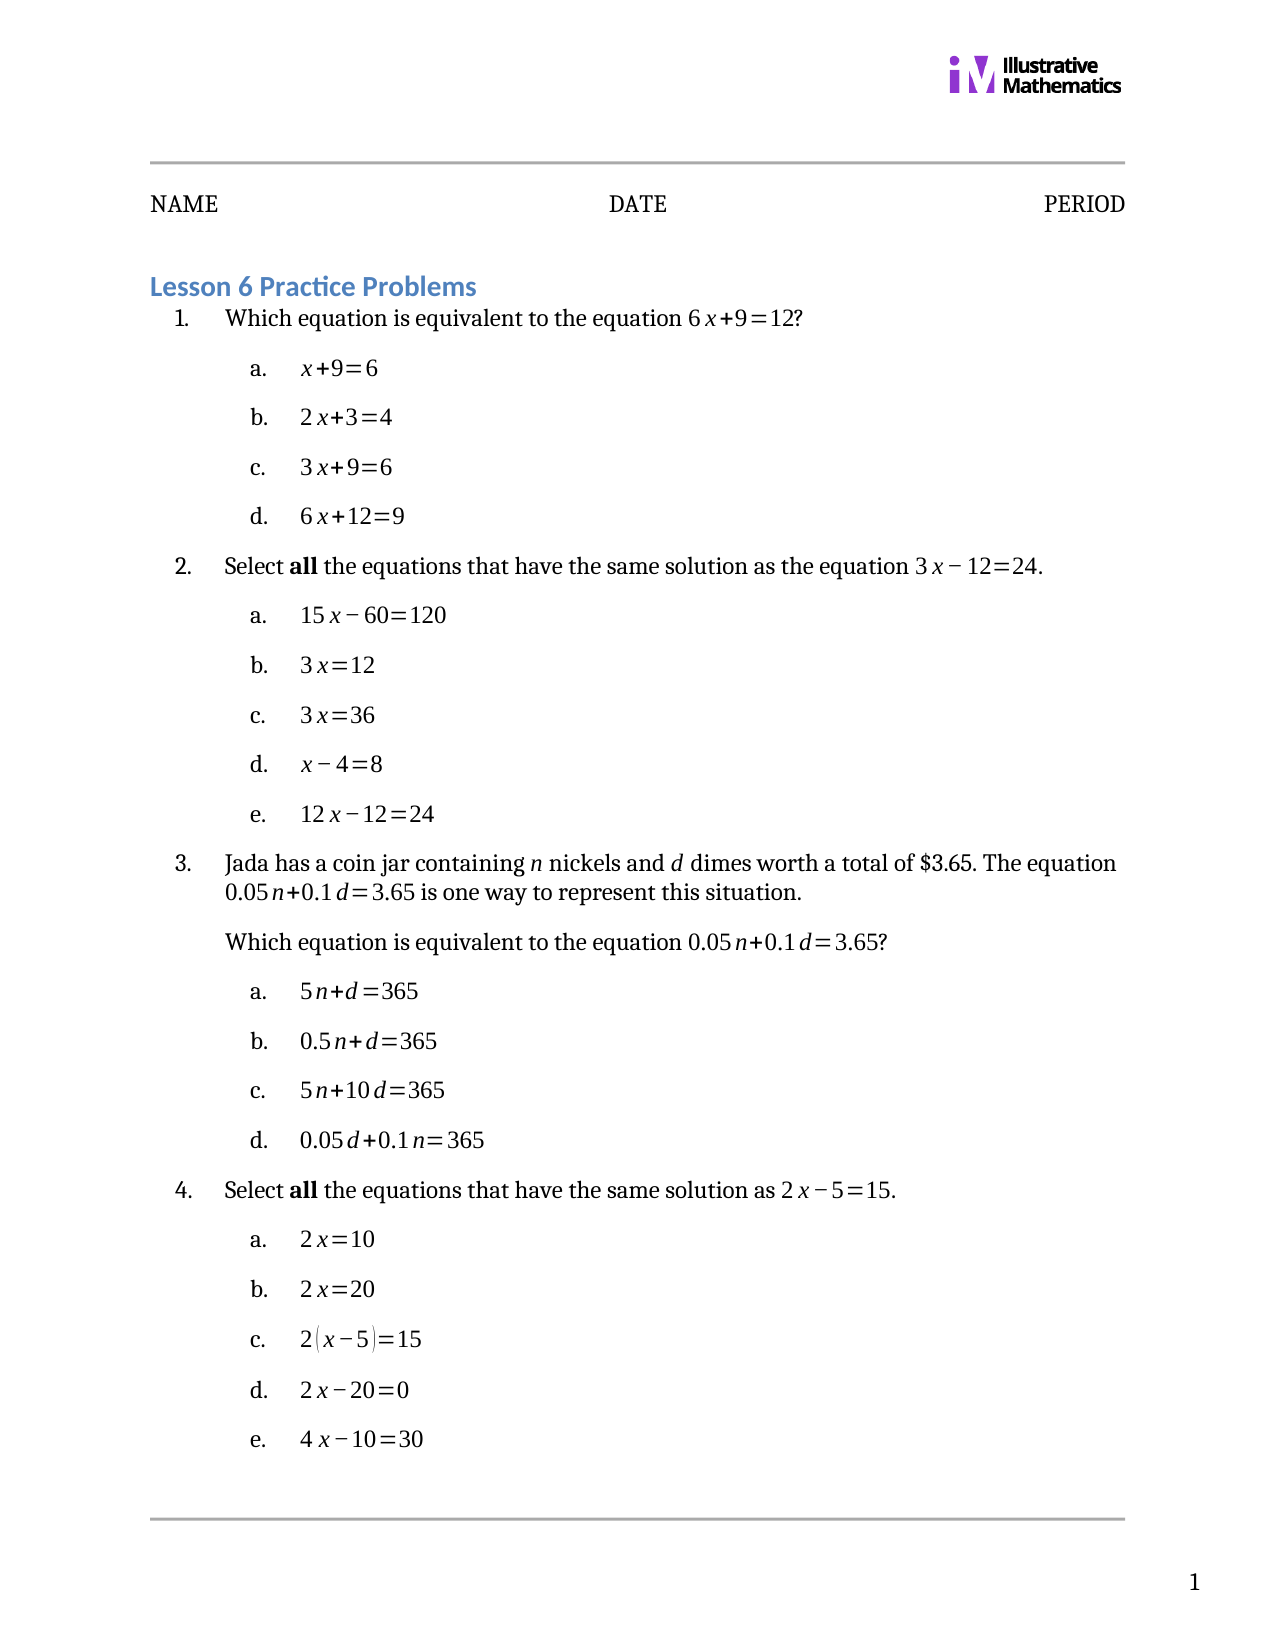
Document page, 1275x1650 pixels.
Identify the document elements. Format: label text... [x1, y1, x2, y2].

subtitle Lesson 6 Practice Problems [150, 268, 1125, 304]
list Select all the equations that have the same solution as the equation . [175, 552, 1125, 581]
picture [949, 55, 1121, 93]
list Which equation is equivalent to the equation ? [175, 304, 1125, 333]
list Select all the equations that have the same solution as . [175, 1176, 1125, 1204]
list Jada has a coin jar containing nickels and dimes worth a total of $3.65. The equation is one way to represent this situation. [175, 849, 1125, 907]
list Which equation is equivalent to the equation ? [175, 928, 1125, 956]
